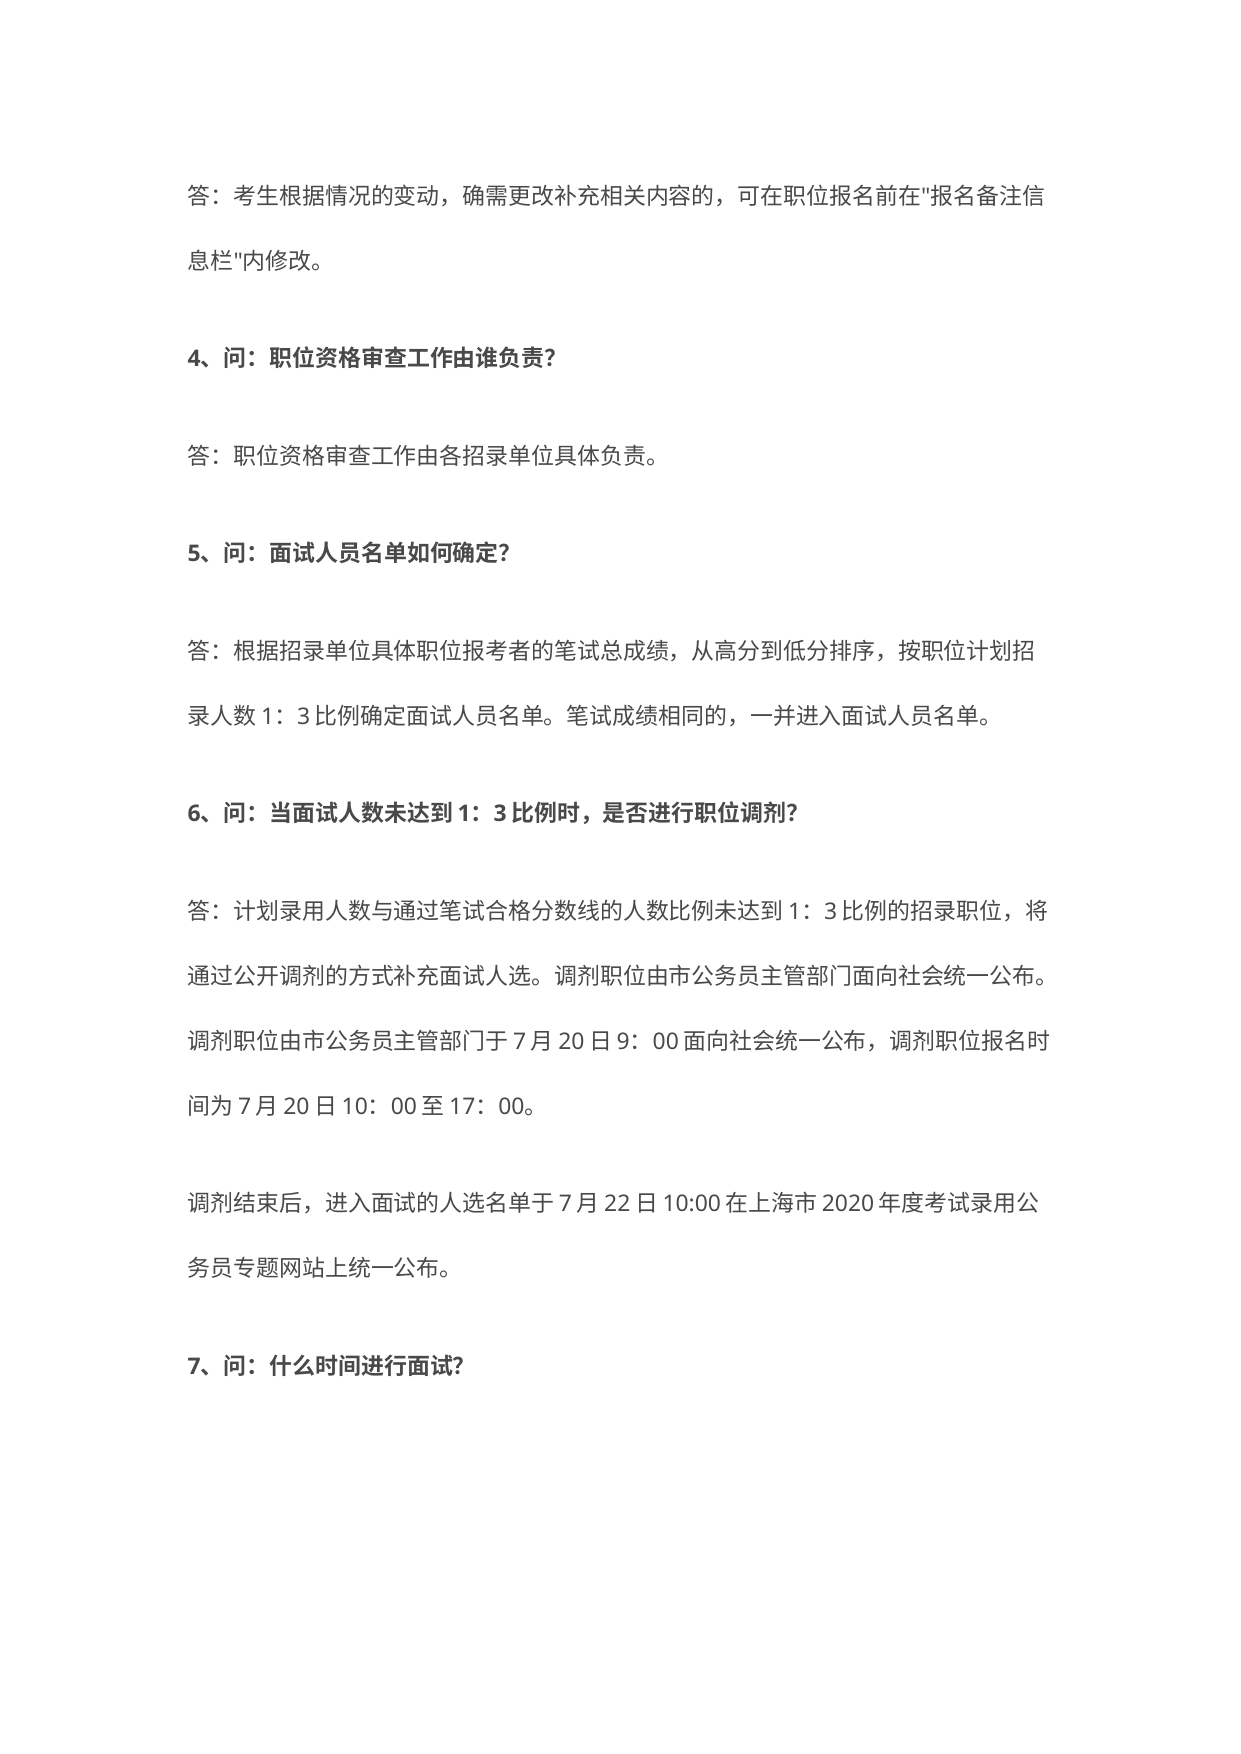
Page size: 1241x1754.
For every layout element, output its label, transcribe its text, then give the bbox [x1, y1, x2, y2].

text 5、问：面试人员名单如何确定？ [187, 519, 1053, 584]
text 答：根据招录单位具体职位报考者的笔试总成绩，从高分到低分排序，按职位计划招录人数1：3比例确定面试人员名单。笔试成绩相同的，一并进入面试人员名单。 [187, 617, 1053, 747]
text 7、问：什么时间进行面试？ [187, 1332, 1053, 1397]
text 调剂结束后，进入面试的人选名单于7月22日10:00在上海市2020年度考试录用公务员专题网站上统一公布。 [187, 1169, 1053, 1299]
text 答：计划录用人数与通过笔试合格分数线的人数比例未达到1：3比例的招录职位，将通过公开调剂的方式补充面试人选。调剂职位由市公务员主管部门面向社会统一公布。调剂职位由市公务员主管部门于7月20日9：00面向社会统一公布，调剂职位报名时间为7月20日10：00至17：00。 [187, 877, 1053, 1137]
text 答：职位资格审查工作由各招录单位具体负责。 [187, 422, 1053, 487]
text 4、问：职位资格审查工作由谁负责？ [187, 324, 1053, 389]
text 6、问：当面试人数未达到1：3比例时，是否进行职位调剂？ [187, 779, 1053, 844]
text 答：考生根据情况的变动，确需更改补充相关内容的，可在职位报名前在"报名备注信息栏"内修改。 [187, 162, 1053, 292]
